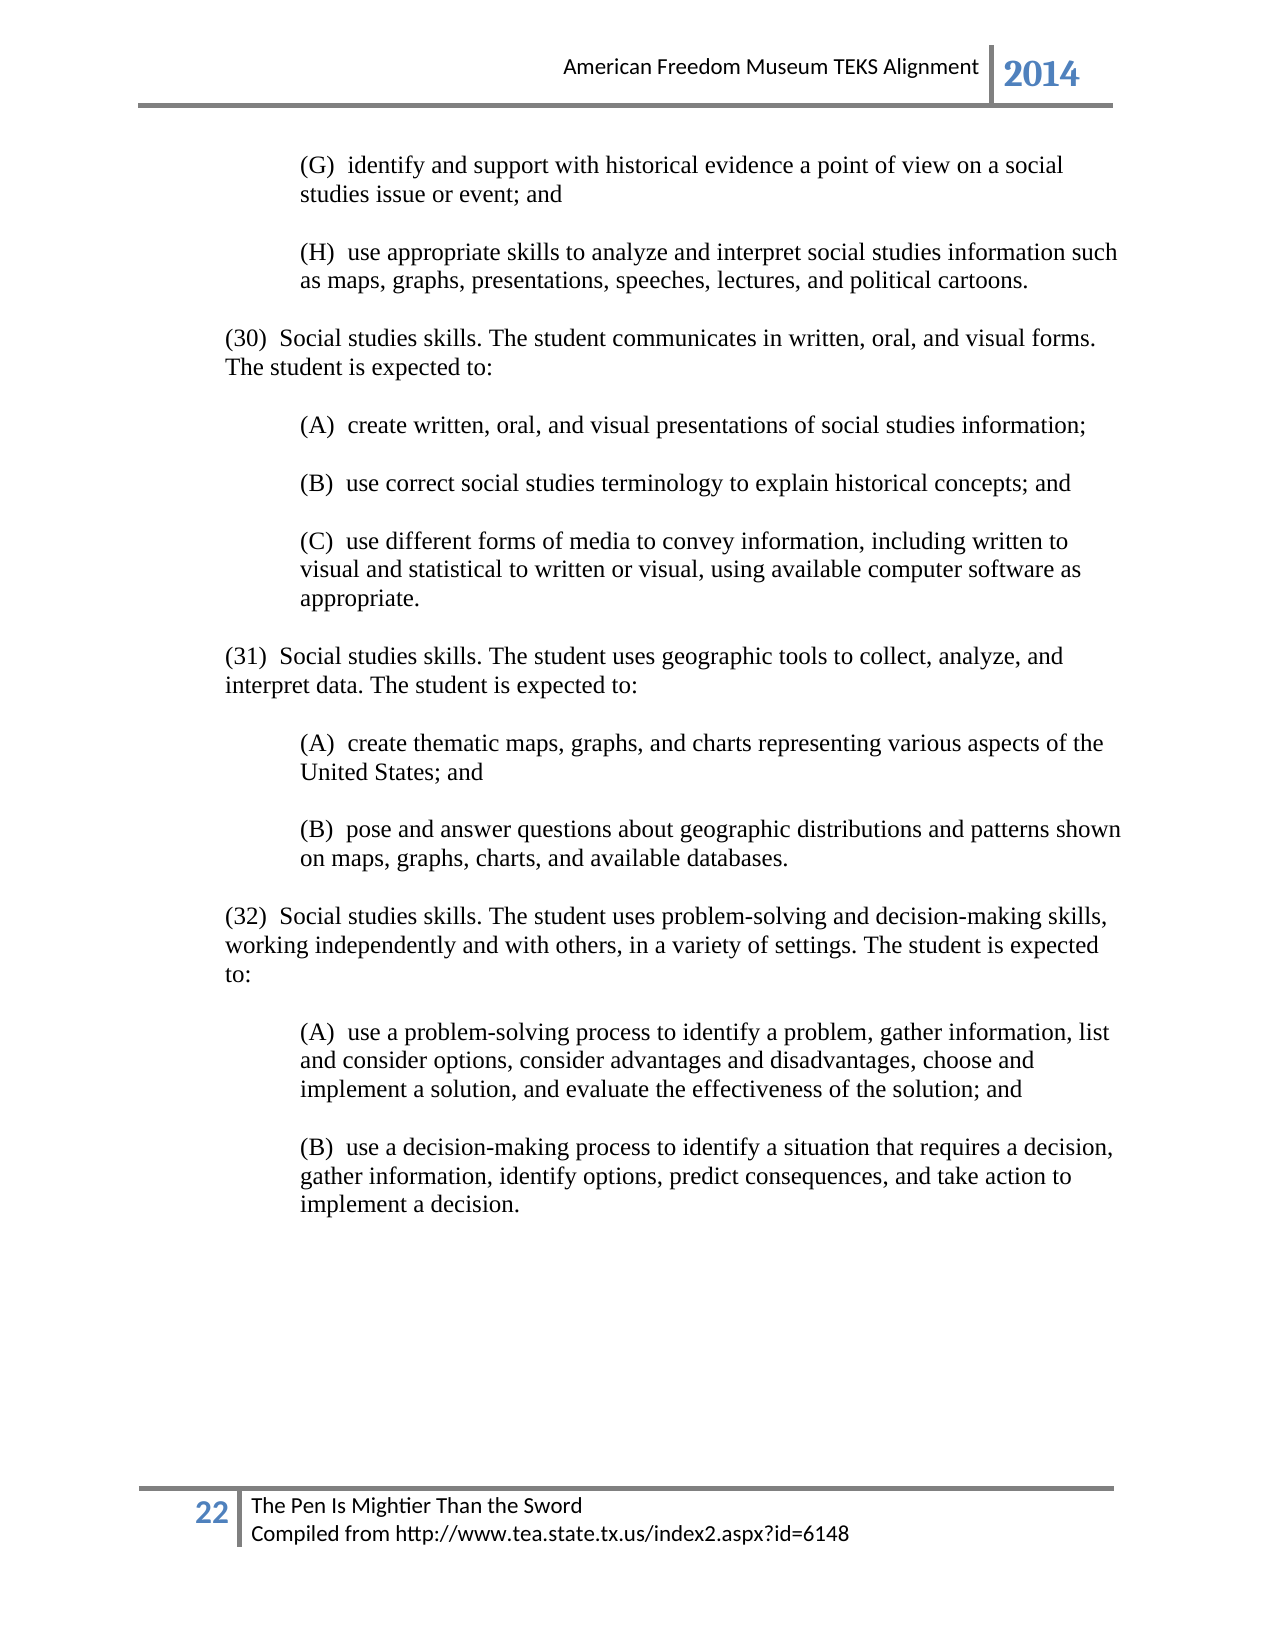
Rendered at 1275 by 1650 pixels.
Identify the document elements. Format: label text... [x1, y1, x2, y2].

text (B) use correct social studies terminology to explain historical concepts; and [300, 468, 1125, 497]
text (C) use different forms of media to convey information, including written to visual and statistical to written or visual, using available computer software as appropriate. [300, 526, 1125, 612]
text (G) identify and support with historical evidence a point of view on a social studies issue or event; and [300, 150, 1125, 207]
text (H) use appropriate skills to analyze and interpret social studies information such as maps, graphs, presentations, speeches, lectures, and political cartoons. [300, 237, 1125, 294]
text (31) Social studies skills. The student uses geographic tools to collect, analyze, and interpret data. The student is expected to: [225, 641, 1125, 699]
text (B) pose and answer questions about geographic distributions and patterns shown on maps, graphs, charts, and available databases. [300, 814, 1125, 872]
text (B) use a decision-making process to identify a situation that requires a decision, gather information, identify options, predict consequences, and take action to implement a decision. [300, 1132, 1125, 1218]
text (A) create written, oral, and visual presentations of social studies information; [300, 410, 1125, 439]
text (A) create thematic maps, graphs, and charts representing various aspects of the United States; and [300, 728, 1125, 785]
text (32) Social studies skills. The student uses problem-solving and decision-making skills, working independently and with others, in a variety of settings. The student is expected to: [225, 901, 1125, 987]
text (A) use a problem-solving process to identify a problem, gather information, list and consider options, consider advantages and disadvantages, choose and implement a solution, and evaluate the effectiveness of the solution; and [300, 1017, 1125, 1103]
text (30) Social studies skills. The student communicates in written, oral, and visual forms. The student is expected to: [225, 323, 1125, 381]
